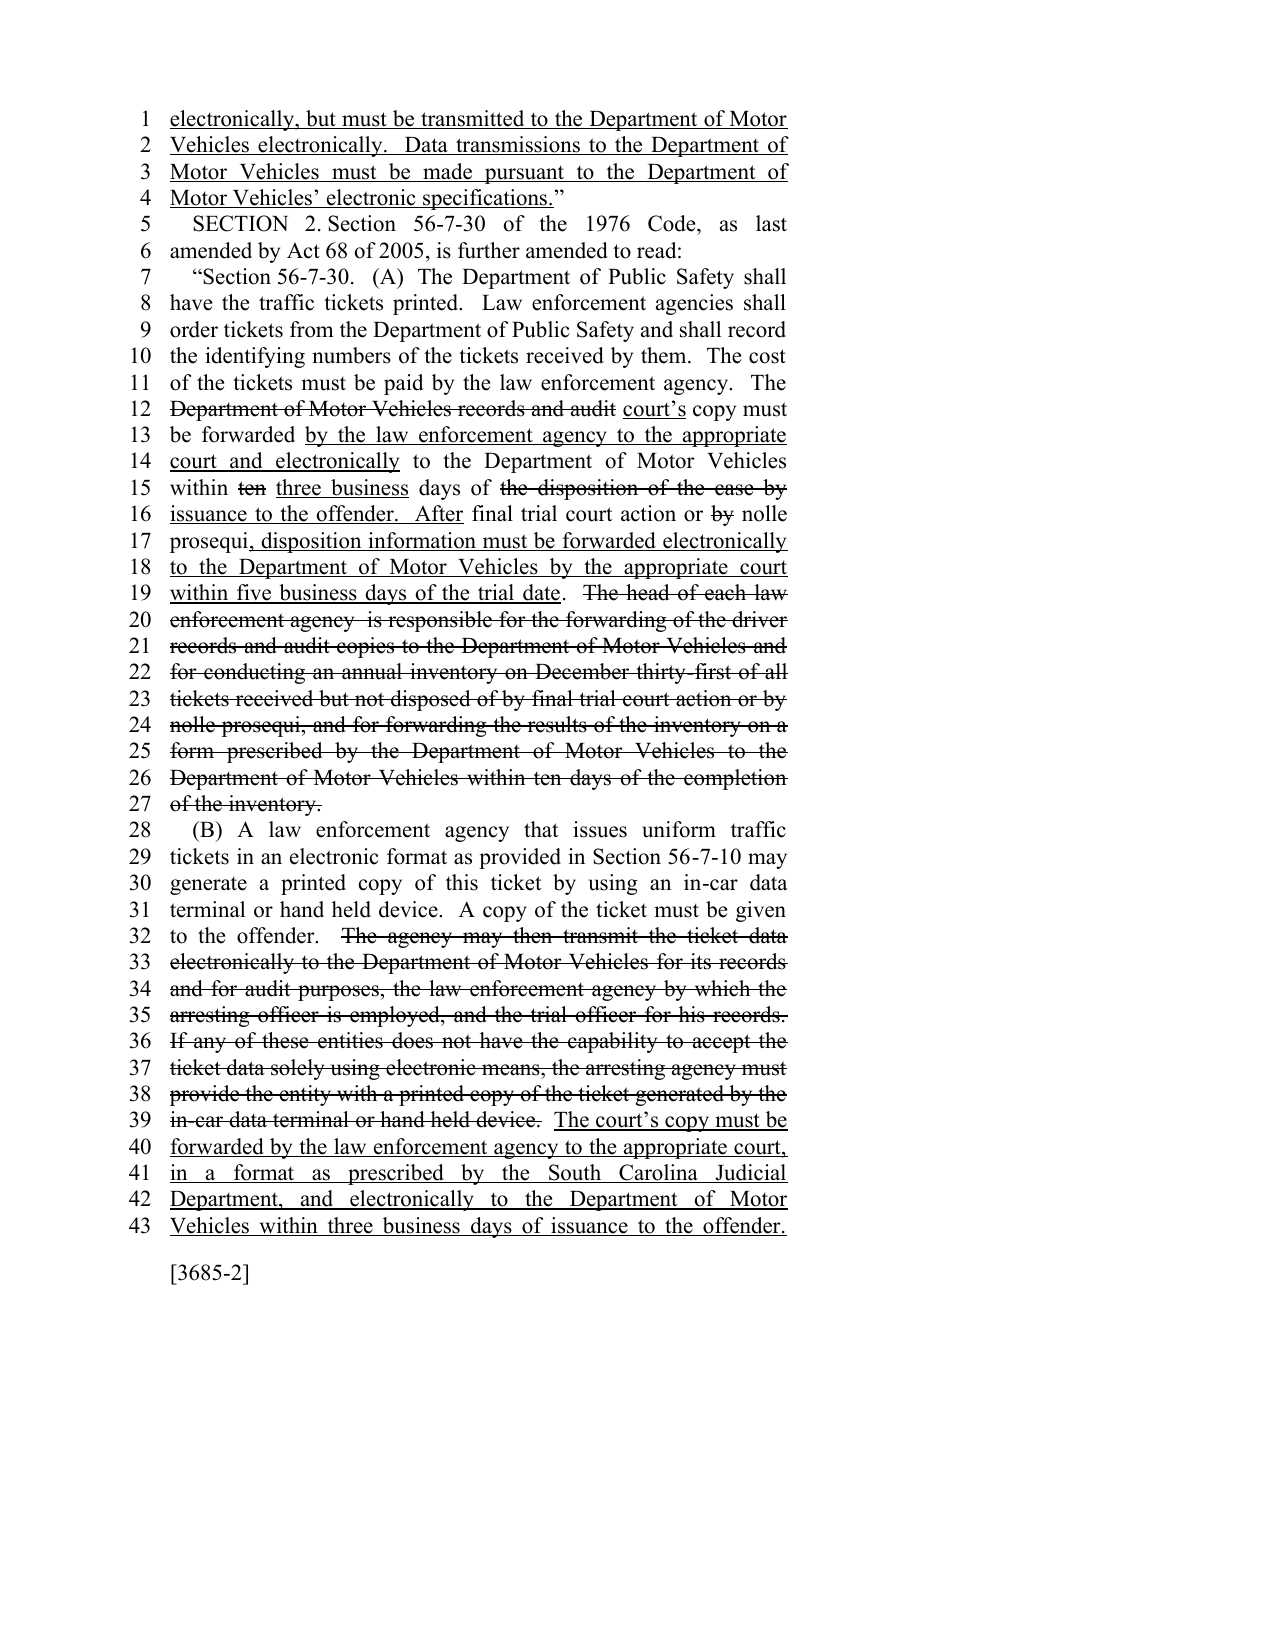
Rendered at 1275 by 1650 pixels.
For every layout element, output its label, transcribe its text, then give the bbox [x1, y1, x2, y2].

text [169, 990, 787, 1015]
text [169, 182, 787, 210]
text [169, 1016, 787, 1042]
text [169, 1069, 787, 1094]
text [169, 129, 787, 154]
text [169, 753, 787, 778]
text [169, 1096, 787, 1156]
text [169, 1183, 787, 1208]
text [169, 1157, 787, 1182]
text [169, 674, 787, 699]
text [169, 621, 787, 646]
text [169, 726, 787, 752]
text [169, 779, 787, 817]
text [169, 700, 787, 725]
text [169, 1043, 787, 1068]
text SECTION 2. Section 56-7-30 of the 1976 Code, as last amended by Act 68 of 2005, is further amended to read: [169, 210, 787, 263]
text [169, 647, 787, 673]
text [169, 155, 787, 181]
text “Section 56-7-30. (A) The Department of Public Safety shall have the traffic tickets printed. Law enforcement agencies shall order tickets from the Department of Public Safety and shall record the identifying numbers of the tickets received by them. The cost of the tickets must be paid by the law enforcement agency. The Department of Motor Vehicles records and audit court’s copy must be forwarded by the law enforcement agency to the appropriate court and electronically to the Department of Motor Vehicles within ten three business days of the disposition of the case by issuance to the offender. After final trial court action or by nolle prosequi, disposition information must be forwarded electronically to the Department of Motor Vehicles by the appropriate court within five business days of the trial date. The head of each law enforcement agency is responsible for the forwarding of the driver records and audit copies to the Department of Motor Vehicles and for conducting an annual inventory on December thirty-first of all tickets received but not disposed of by final trial court action or by nolle prosequi, and for forwarding the results of the inventory on a form prescribed by the Department of Motor Vehicles to the Department of Motor Vehicles within ten days of the completion of the inventory. [169, 263, 787, 576]
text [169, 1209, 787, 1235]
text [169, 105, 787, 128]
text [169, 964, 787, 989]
